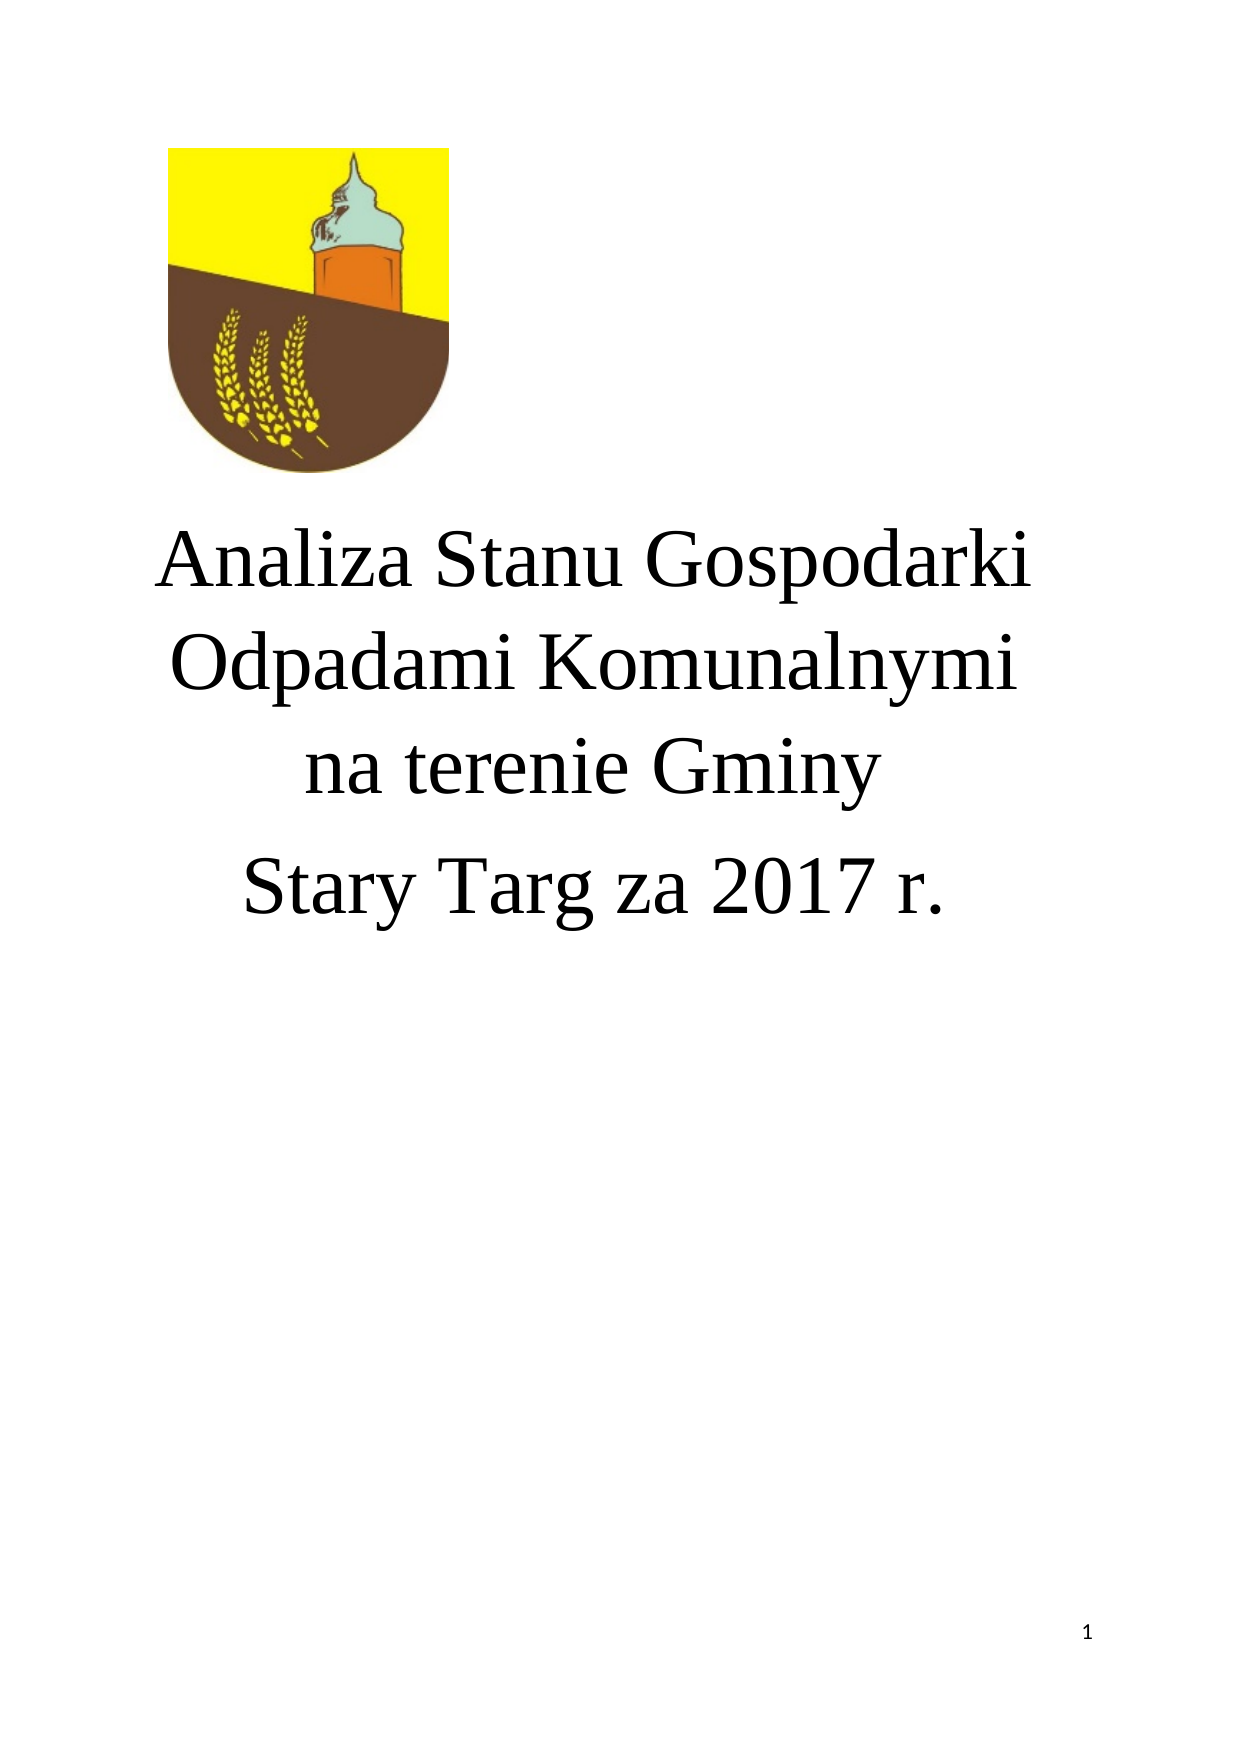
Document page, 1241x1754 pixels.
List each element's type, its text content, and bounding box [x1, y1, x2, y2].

picture [168, 148, 449, 473]
text Stary Targ za 2017 r. [147, 835, 1040, 931]
text Analiza Stanu Gospodarki Odpadami Komunalnymi na terenie Gminy [147, 508, 1040, 811]
